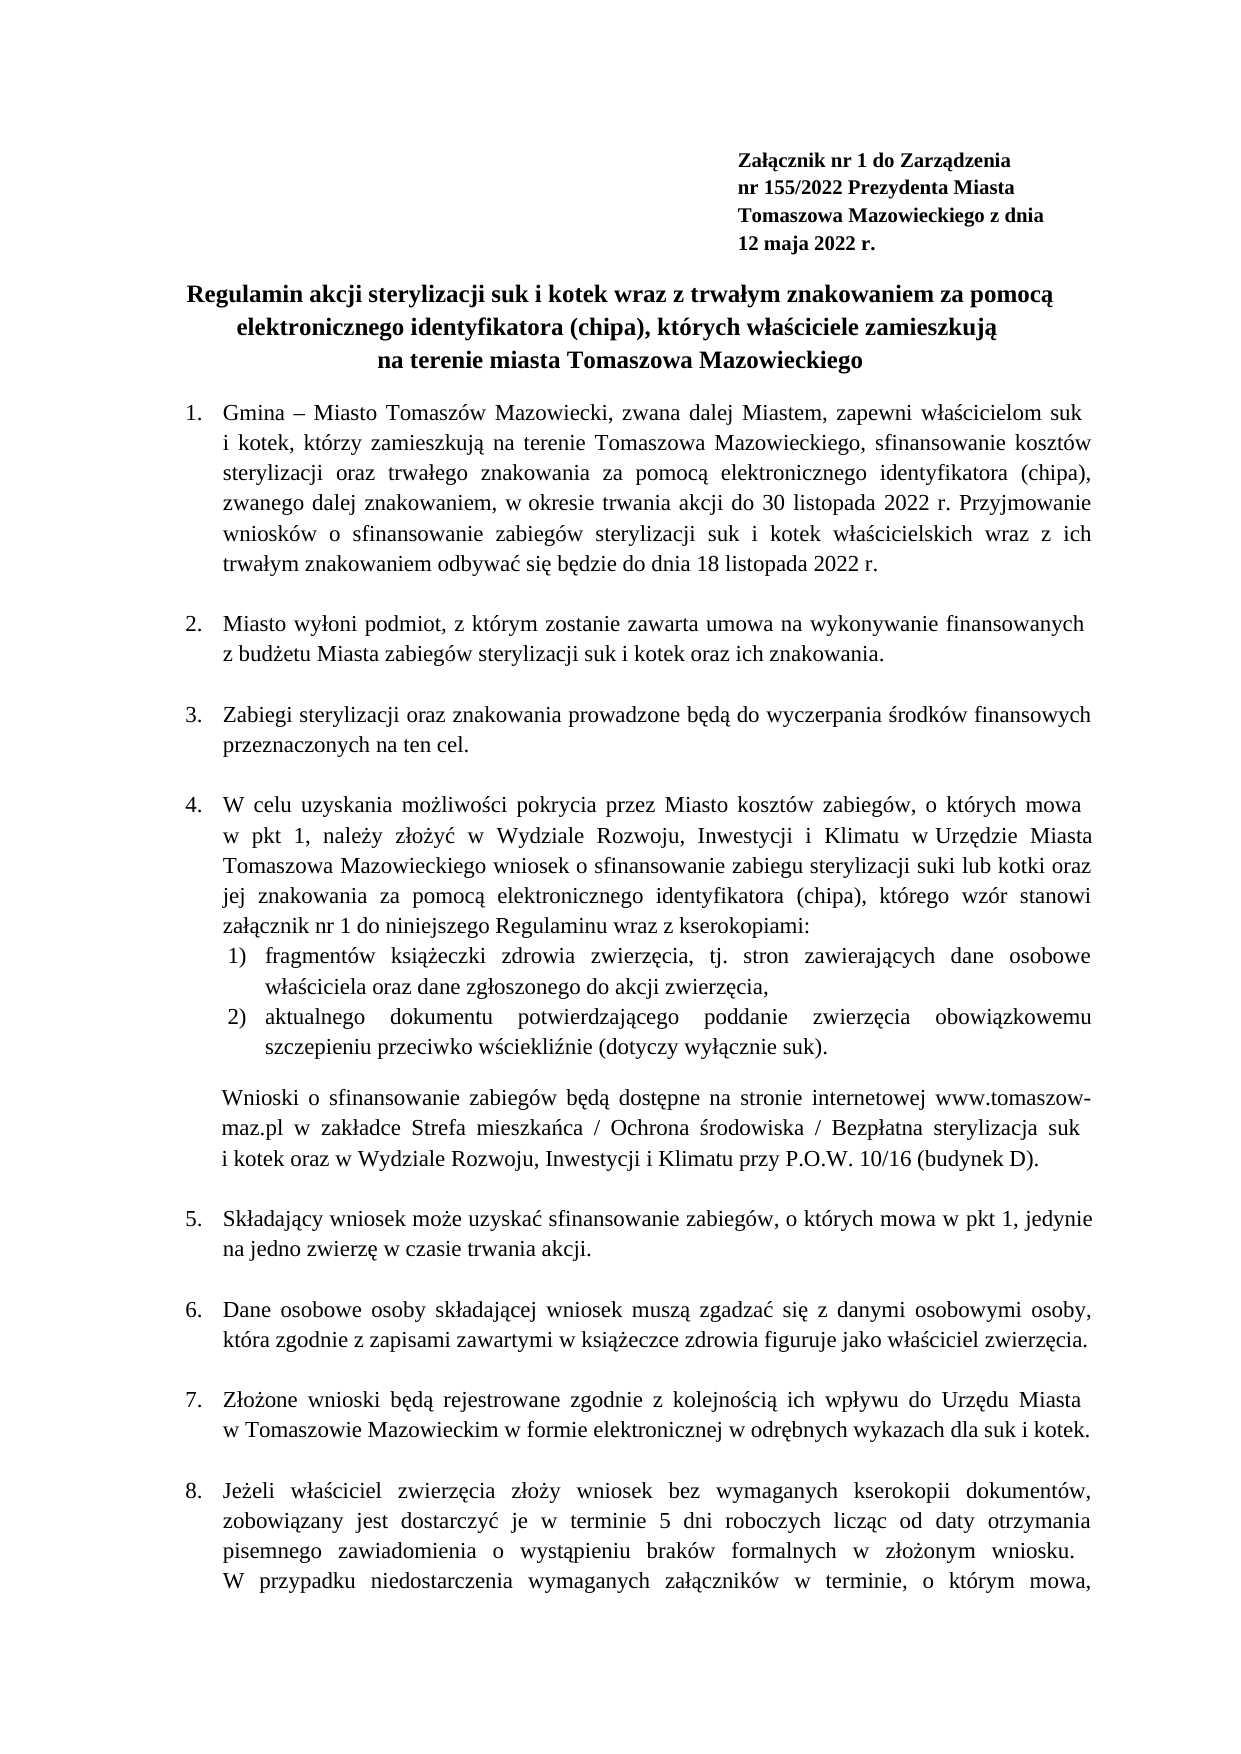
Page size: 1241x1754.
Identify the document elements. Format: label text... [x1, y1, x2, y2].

list aktualnego dokumentu potwierdzającego poddanie zwierzęcia obowiązkowemu szczepieniu przeciwko wściekliźnie (dotyczy wyłącznie suk). [227, 1003, 1093, 1059]
list Zabiegi sterylizacji oraz znakowania prowadzone będą do wyczerpania środków finansowych przeznaczonych na ten cel. [185, 701, 1093, 757]
list Dane osobowe osoby składającej wniosek muszą zgadzać się z danymi osobowymi osoby, która zgodnie z zapisami zawartymi w książeczce zdrowia figuruje jako właściciel zwierzęcia. [185, 1296, 1093, 1352]
text Regulamin akcji sterylizacji suk i kotek wraz z trwałym znakowaniem za pomocą elektronicznego identyfikatora (chipa), których właściciele zamieszkują na terenie miasta Tomaszowa Mazowieckiego [148, 279, 1093, 374]
list fragmentów książeczki zdrowia zwierzęcia, tj. stron zawierających dane osobowe właściciela oraz dane zgłoszonego do akcji zwierzęcia, [227, 942, 1093, 999]
list Miasto wyłoni podmiot, z którym zostanie zawarta umowa na wykonywanie finansowanych z budżetu Miasta zabiegów sterylizacji suk i kotek oraz ich znakowania. [185, 610, 1093, 667]
list Składający wniosek może uzyskać sfinansowanie zabiegów, o których mowa w pkt 1, jedynie na jedno zwierzę w czasie trwania akcji. [185, 1205, 1093, 1262]
text Załącznik nr 1 do Zarządzenia nr 155/2022 Prezydenta Miasta Tomaszowa Mazowieckiego z dnia 12 maja 2022 r. [738, 148, 1093, 254]
list Gmina – Miasto Tomaszów Mazowiecki, zwana dalej Miastem, zapewni właścicielom suk i kotek, którzy zamieszkują na terenie Tomaszowa Mazowieckiego, sfinansowanie kosztów sterylizacji oraz trwałego znakowania za pomocą elektronicznego identyfikatora (chipa), zwanego dalej znakowaniem, w okresie trwania akcji do 30 listopada 2022 r. Przyjmowanie wniosków o sfinansowanie zabiegów sterylizacji suk i kotek właścicielskich wraz z ich trwałym znakowaniem odbywać się będzie do dnia 18 listopada 2022 r. [185, 399, 1093, 576]
list W celu uzyskania możliwości pokrycia przez Miasto kosztów zabiegów, o których mowa w pkt 1, należy złożyć w Wydziale Rozwoju, Inwestycji i Klimatu w Urzędzie Miasta Tomaszowa Mazowieckiego wniosek o sfinansowanie zabiegu sterylizacji suki lub kotki oraz jej znakowania za pomocą elektronicznego identyfikatora (chipa), którego wzór stanowi załącznik nr 1 do niniejszego Regulaminu wraz z kserokopiami: [185, 791, 1093, 939]
list Złożone wnioski będą rejestrowane zgodnie z kolejnością ich wpływu do Urzędu Miasta w Tomaszowie Mazowieckim w formie elektronicznej w odrębnych wykazach dla suk i kotek. [185, 1386, 1093, 1443]
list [185, 1477, 1093, 1594]
text Wnioski o sfinansowanie zabiegów będą dostępne na stronie internetowej www.tomaszow- maz.pl w zakładce Strefa mieszkańca / Ochrona środowiska / Bezpłatna sterylizacja suk i kotek oraz w Wydziale Rozwoju, Inwestycji i Klimatu przy P.O.W. 10/16 (budynek D). [148, 1084, 1093, 1171]
